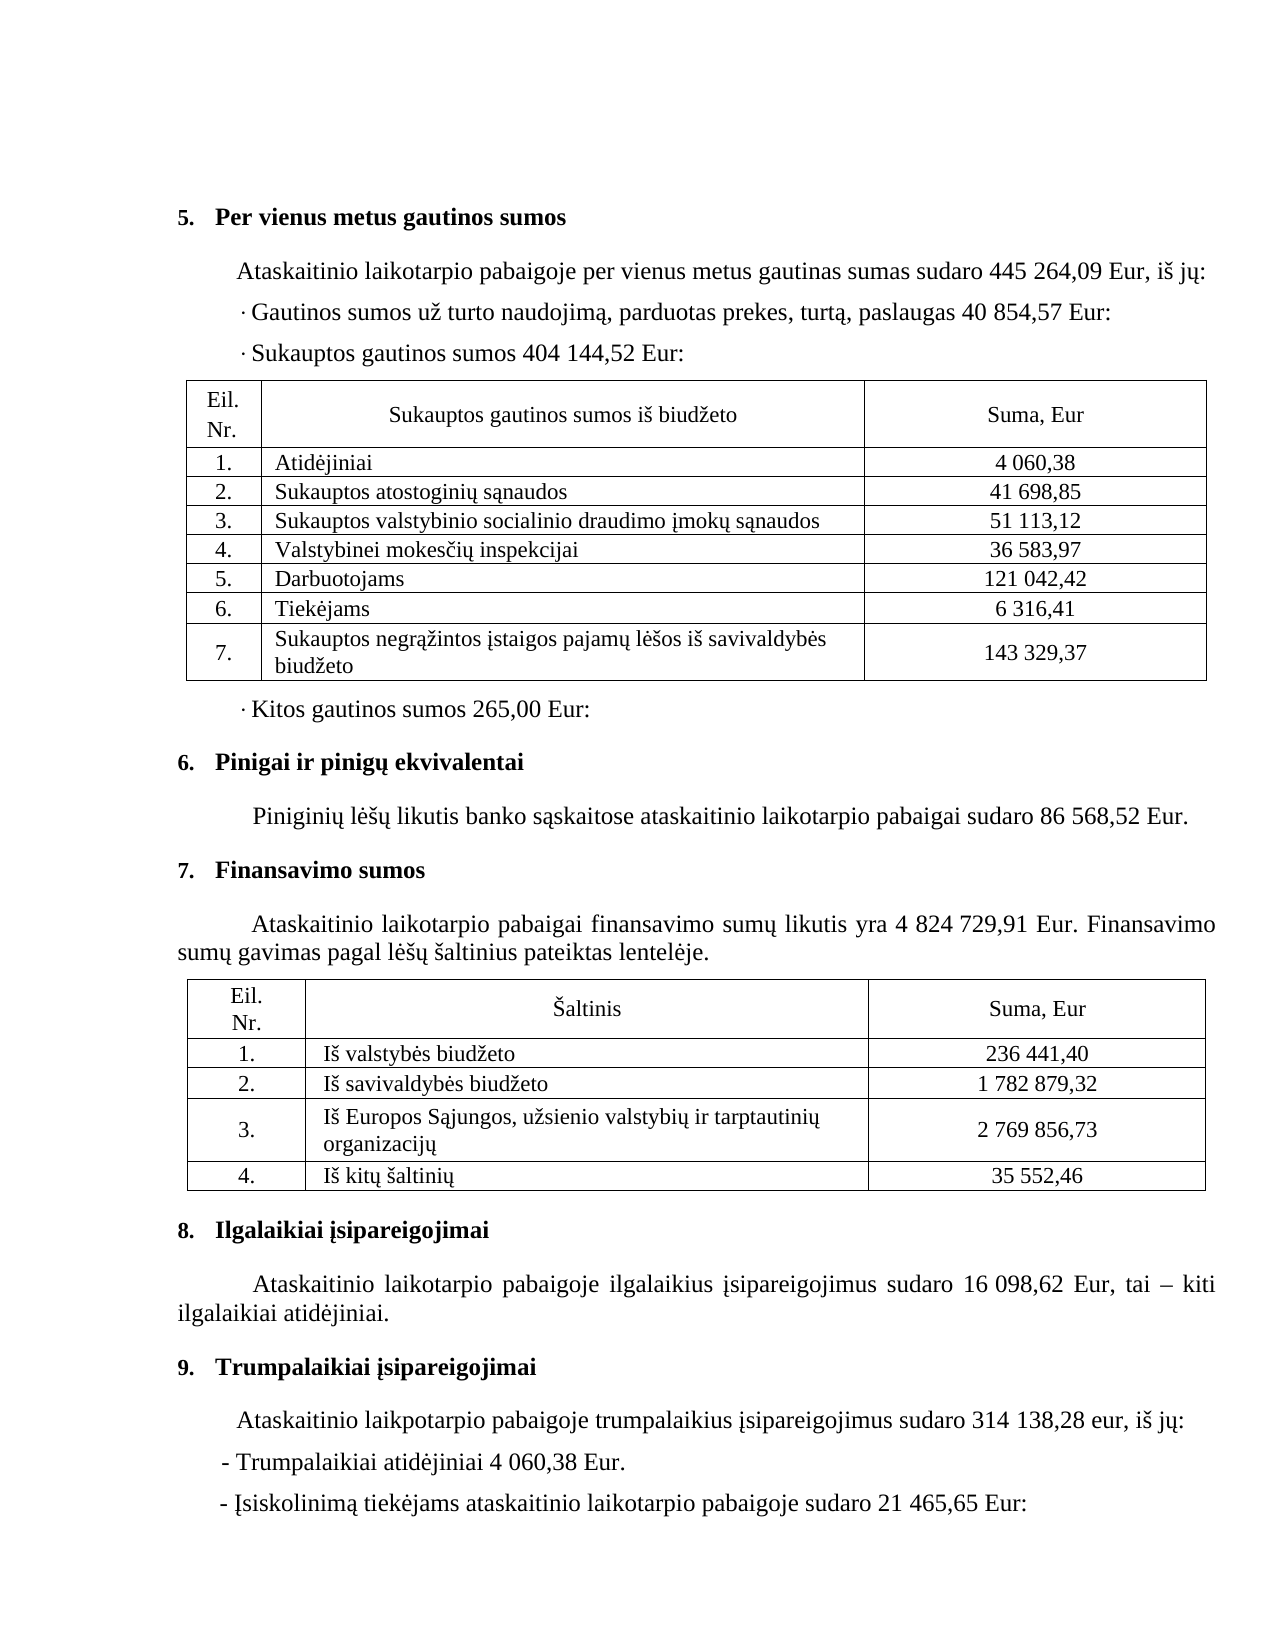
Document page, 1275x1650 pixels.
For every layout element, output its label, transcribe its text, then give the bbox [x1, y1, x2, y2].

text Ataskaitinio laikotarpio pabaigoje per vienus metus gautinas sumas sudaro 445 264,09 Eur, iš jų: [177, 256, 1216, 285]
table_header Eil. Nr. [188, 980, 305, 1038]
text - Įsiskolinimą tiekėjams ataskaitinio laikotarpio pabaigoje sudaro 21 465,65 Eur: [207, 1488, 1216, 1517]
table_cell 6 316,41 [865, 593, 1206, 623]
table_cell 2. [188, 1068, 305, 1098]
text Ataskaitinio laikotarpio pabaigoje ilgalaikius įsipareigojimus sudaro 16 098,62 Eur, tai – kiti ilgalaikiai atidėjiniai. [177, 1269, 1216, 1327]
table_header Sukauptos gautinos sumos iš biudžeto [262, 381, 864, 447]
text - Trumpalaikiai atidėjiniai 4 060,38 Eur. [215, 1447, 1216, 1476]
list Per vienus metus gautinos sumos [177, 202, 1216, 231]
table_cell Sukauptos negrąžintos įstaigos pajamų lėšos iš savivaldybės biudžeto [262, 624, 864, 680]
table_cell Atidėjiniai [262, 448, 864, 476]
table_cell Iš kitų šaltinių [306, 1162, 868, 1189]
table_cell 3. [187, 506, 261, 534]
table_cell Darbuotojams [262, 564, 864, 592]
table_cell 6. [187, 593, 261, 623]
table_cell Iš savivaldybės biudžeto [306, 1068, 868, 1098]
table_cell Iš Europos Sąjungos, užsienio valstybių ir tarptautinių organizacijų [306, 1099, 868, 1161]
list Trumpalaikiai įsipareigojimai [177, 1352, 1216, 1381]
list Kitos gautinos sumos 265,00 Eur: [236, 694, 1216, 722]
table_cell Iš valstybės biudžeto [306, 1039, 868, 1067]
table_cell Sukauptos valstybinio socialinio draudimo įmokų sąnaudos [262, 506, 864, 534]
table_cell 41 698,85 [865, 477, 1206, 505]
table_cell 143 329,37 [865, 624, 1206, 680]
list Pinigai ir pinigų ekvivalentai [177, 747, 1216, 776]
table_cell 121 042,42 [865, 564, 1206, 592]
list Gautinos sumos už turto naudojimą, parduotas prekes, turtą, paslaugas 40 854,57 Eur: [236, 297, 1216, 326]
list Sukauptos gautinos sumos 404 144,52 Eur: [236, 338, 1216, 367]
table_cell 51 113,12 [865, 506, 1206, 534]
table_cell 236 441,40 [869, 1039, 1205, 1067]
table_header Suma, Eur [869, 980, 1205, 1038]
table_header Eil. Nr. [187, 381, 261, 447]
table_cell 1. [188, 1039, 305, 1067]
text Ataskaitinio laikpotarpio pabaigoje trumpalaikius įsipareigojimus sudaro 314 138,28 eur, iš jų: [177, 1406, 1216, 1434]
table_cell 1 782 879,32 [869, 1068, 1205, 1098]
table_cell 7. [187, 624, 261, 680]
table_cell 4 060,38 [865, 448, 1206, 476]
table_cell 4. [187, 535, 261, 563]
table_cell 5. [187, 564, 261, 592]
table_cell 35 552,46 [869, 1162, 1205, 1189]
text Ataskaitinio laikotarpio pabaigai finansavimo sumų likutis yra 4 824 729,91 Eur. Finansavimo sumų gavimas pagal lėšų šaltinius pateiktas lentelėje. [177, 909, 1216, 966]
table_cell Tiekėjams [262, 593, 864, 623]
table_header Suma, Eur [865, 381, 1206, 447]
table_cell Valstybinei mokesčių inspekcijai [262, 535, 864, 563]
table_cell 1. [187, 448, 261, 476]
table_cell 2 769 856,73 [869, 1099, 1205, 1161]
table_cell 4. [188, 1162, 305, 1189]
table_cell 2. [187, 477, 261, 505]
table_cell 3. [188, 1099, 305, 1161]
list Finansavimo sumos [177, 855, 1216, 884]
list Ilgalaikiai įsipareigojimai [177, 1216, 1216, 1244]
table_header Šaltinis [306, 980, 868, 1038]
table_cell 36 583,97 [865, 535, 1206, 563]
table_cell Sukauptos atostoginių sąnaudos [262, 477, 864, 505]
text Piniginių lėšų likutis banko sąskaitose ataskaitinio laikotarpio pabaigai sudaro 86 568,52 Eur. [177, 801, 1216, 830]
